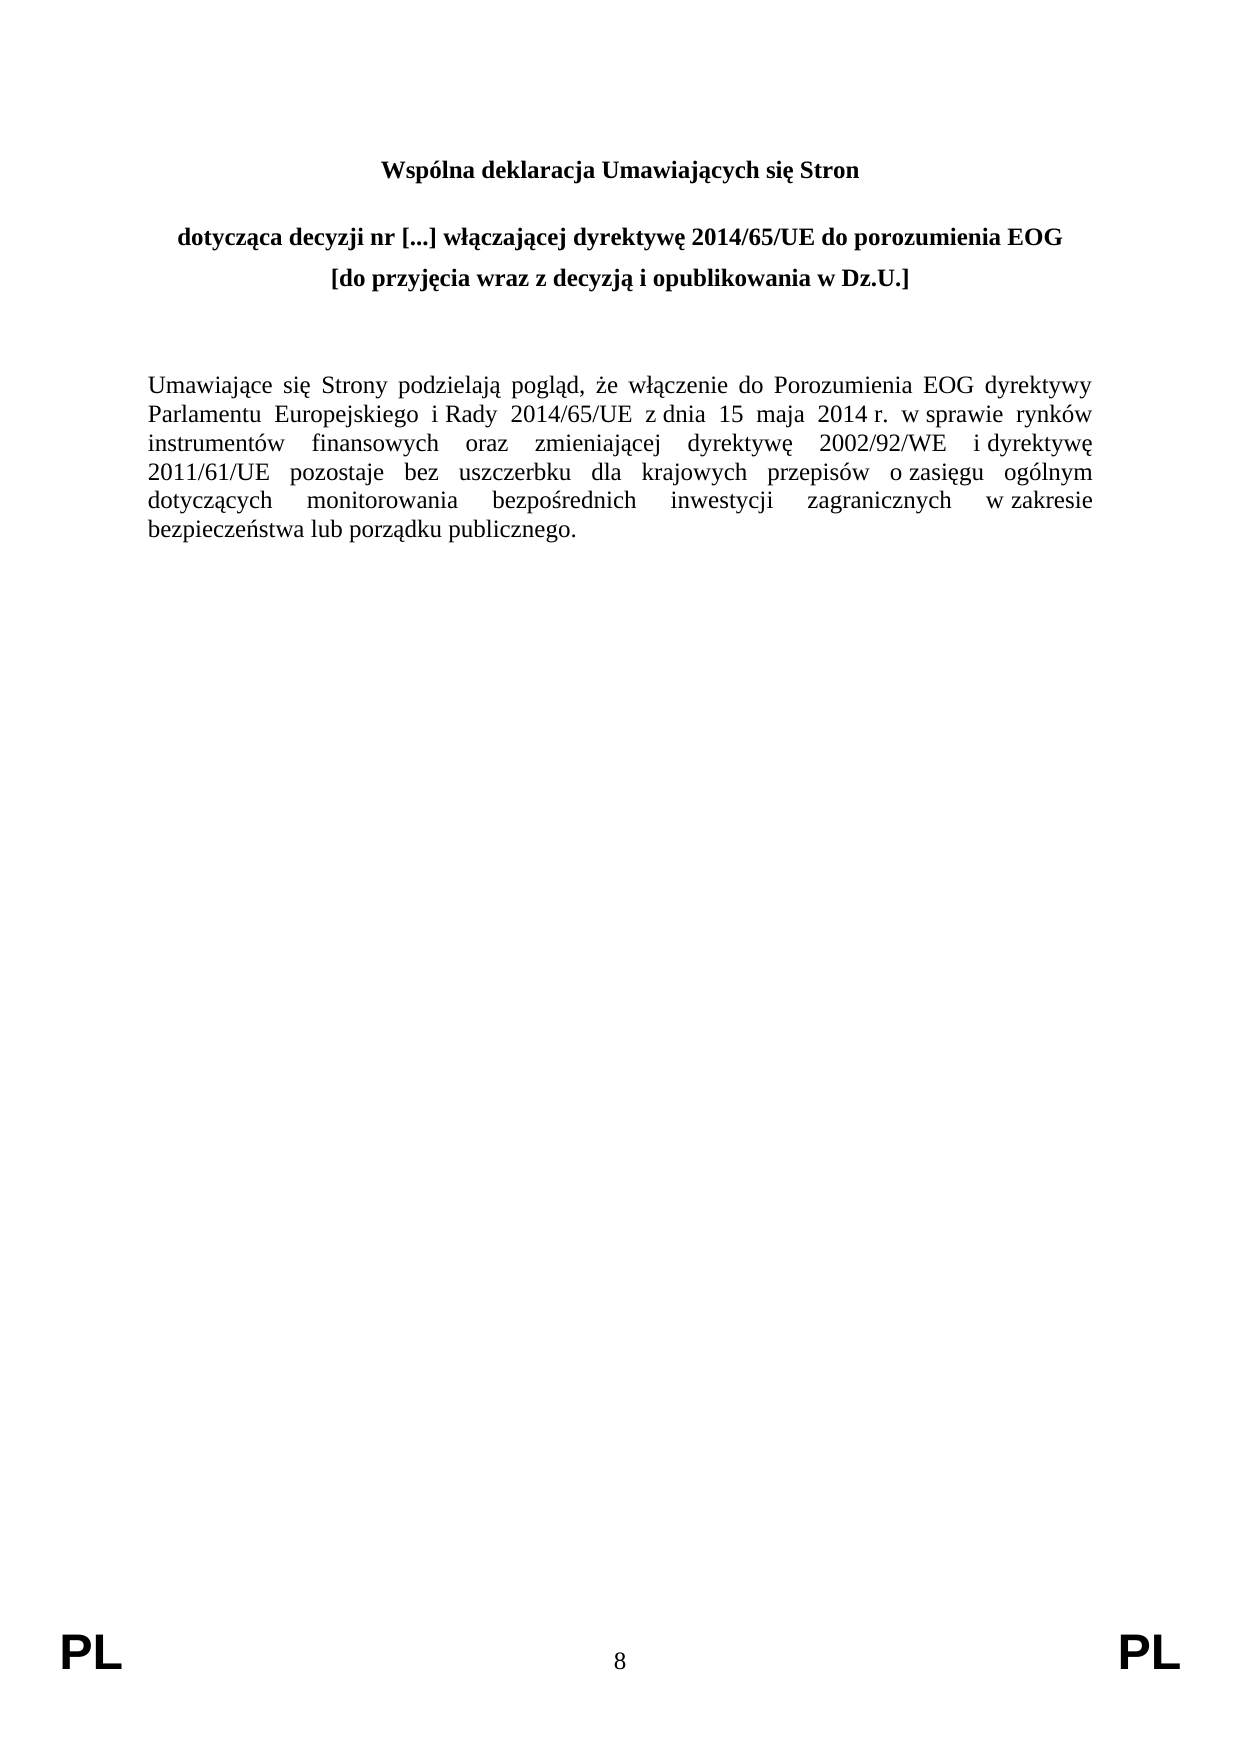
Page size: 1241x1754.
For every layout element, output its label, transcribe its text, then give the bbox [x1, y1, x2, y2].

text dotycząca decyzji nr [...] włączającej dyrektywę 2014/65/UE do porozumienia EOG [148, 222, 1093, 251]
text Umawiające się Strony podzielają pogląd, że włączenie do Porozumienia EOG dyrektywy Parlamentu Europejskiego i Rady 2014/65/UE z dnia 15 maja 2014 r. w sprawie rynków instrumentów finansowych oraz zmieniającej dyrektywę 2002/92/WE i dyrektywę 2011/61/UE pozostaje bez uszczerbku dla krajowych przepisów o zasięgu ogólnym dotyczących monitorowania bezpośrednich inwestycji zagranicznych w zakresie bezpieczeństwa lub porządku publicznego. [148, 371, 1093, 543]
text Wspólna deklaracja Umawiających się Stron [148, 156, 1093, 184]
text [do przyjęcia wraz z decyzją i opublikowania w Dz.U.] [148, 263, 1093, 292]
